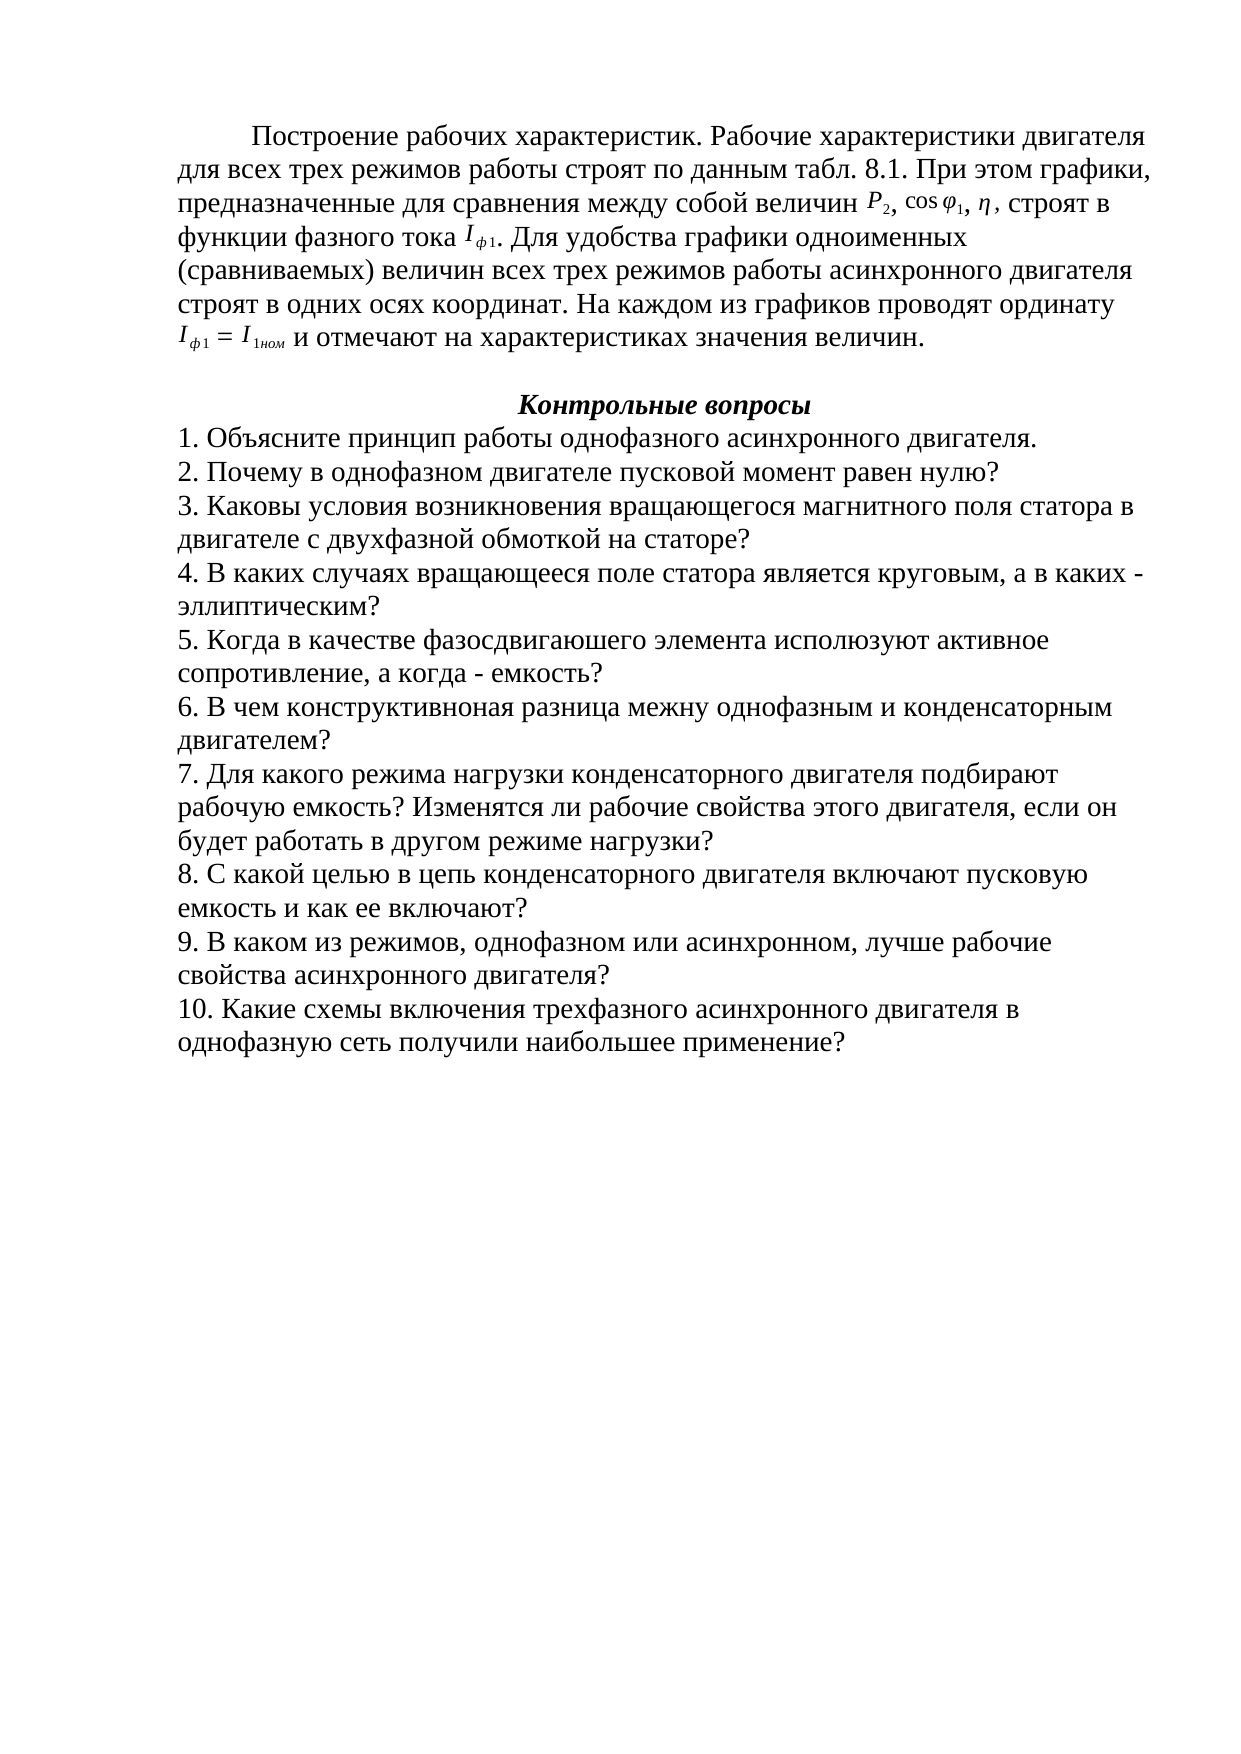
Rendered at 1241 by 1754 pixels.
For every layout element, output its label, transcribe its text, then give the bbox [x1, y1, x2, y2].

text 1. Объясните принцип работы однофазного асинхронного двигателя. [177, 421, 1152, 454]
text Построение рабочих характеристик. Рабочие характеристики двигателя для всех трех режимов работы строят по данным табл. 8.1. При этом графики, предназначенные для сравнения между собой величин , , строят в функции фазного тока . Для удобства графики одноименных (сравниваемых) величин всех трех режимов работы асинхронного двигателя строят в одних осях координат. На каждом из графиков проводят ординату = и отмечают на характеристиках значения величин. [177, 118, 1152, 353]
text 10. Какие схемы включения трехфазного асинхронного двигателя в однофазную сеть получили наибольшее применение? [177, 991, 1152, 1058]
text 9. В каком из режимов, однофазном или асинхронном, лучше рабочие свойства асинхронного двигателя? [177, 924, 1152, 991]
text 2. Почему в однофазном двигателе пусковой момент равен нулю? [177, 454, 1152, 488]
text 8. С какой целью в цепь конденсаторного двигателя включают пусковую емкость и как ее включают? [177, 857, 1152, 924]
text 5. Когда в качестве фазосдвигаюшего элемента исполюзуют активное сопротивление, а когда - емкость? [177, 622, 1152, 689]
text 4. В каких случаях вращающееся поле статора является круговым, а в каких - эллиптическим? [177, 555, 1152, 622]
text Контрольные вопросы [177, 387, 1152, 421]
text 7. Для какого режима нагрузки конденсаторного двигателя подбирают рабочую емкость? Изменятся ли рабочие свойства этого двигателя, если он будет работать в другом режиме нагрузки? [177, 756, 1152, 857]
text 6. В чем конструктивноная разница межну однофазным и конденсаторным двигателем? [177, 689, 1152, 756]
text 3. Каковы условия возникновения вращающегося магнитного поля статора в двигателе с двухфазной обмоткой на статоре? [177, 488, 1152, 555]
